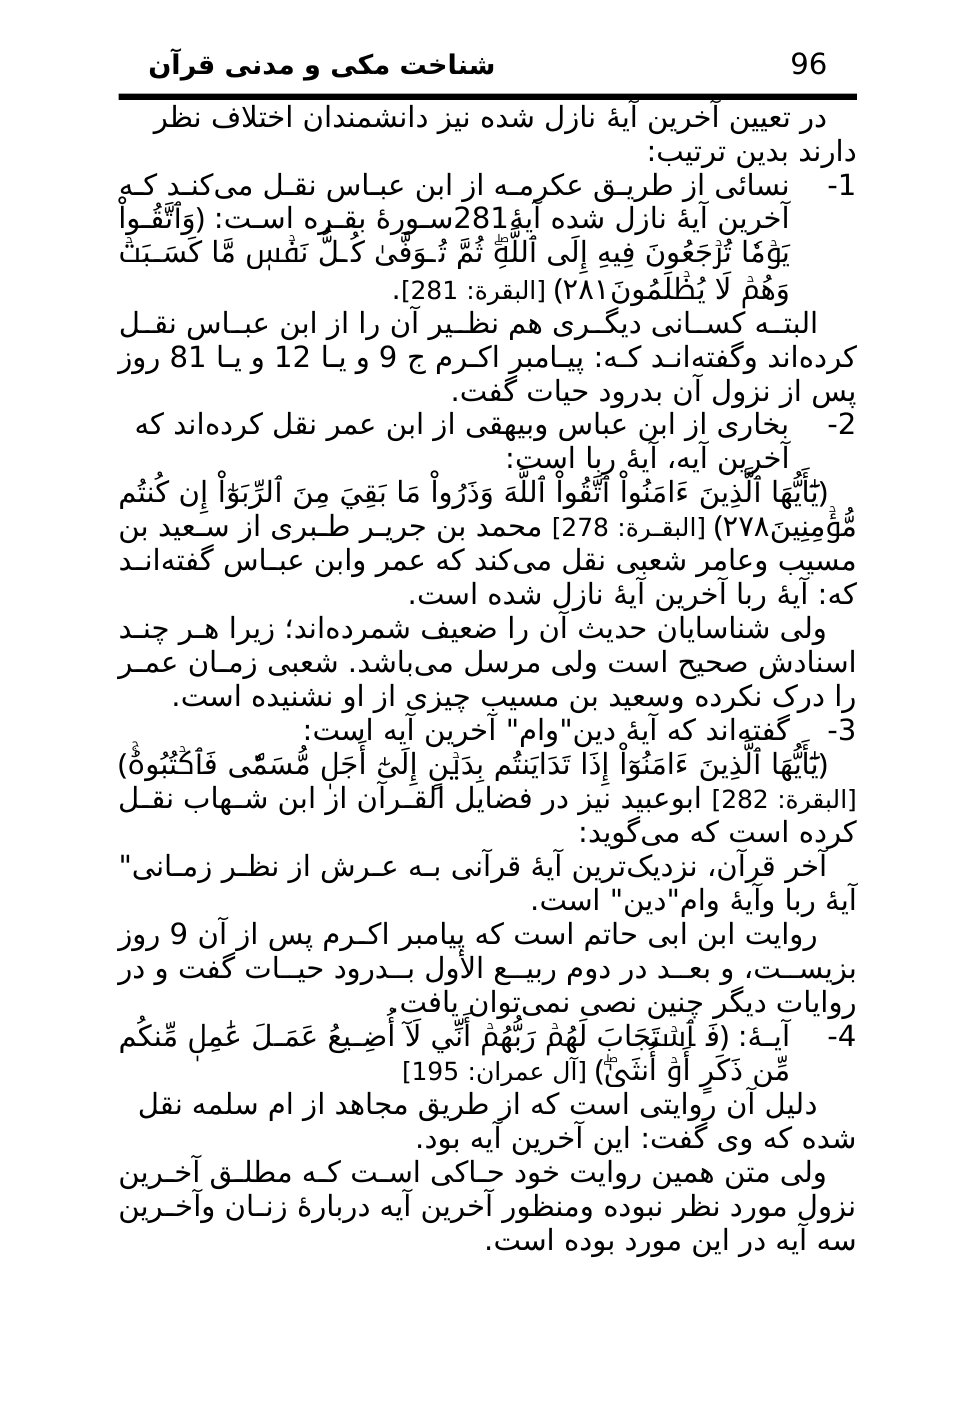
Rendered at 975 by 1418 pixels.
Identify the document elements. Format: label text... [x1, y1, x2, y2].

text ﴿يَٰٓأَيُّهَا ٱلَّذِينَ ءَامَنُوٓاْ إِذَا تَدَايَنتُم بِدَيۡنٍ إِلَىٰٓ أَجَلٖ مُّسَمّٗى فَٱكۡتُبُوهُۚ﴾ [البقرة: 282] ابوعبید نیز در فضایل القرآن از ابن شهاب نقل کرده است که می‌گوید: [118, 747, 857, 849]
text دلیل آن روایتى است که از طریق مجاهد از ام سلمه نقل شده که وى گفت: این آخرین آیه بود. [118, 1087, 857, 1155]
text ﴿يَٰٓأَيُّهَا ٱلَّذِينَ ءَامَنُواْ ٱتَّقُواْ ٱللَّهَ وَذَرُواْ مَا بَقِيَ مِنَ ٱلرِّبَوٰٓاْ إِن كُنتُم مُّؤۡمِنِينَ٢٧٨﴾ [البقرة: 278] محمد بن جریر طبرى از سعید بن مسیب وعامر شعبى نقل می‌کند که عمر وابن عباس گفته‌اند که: آیۀ ربا آخرین آیۀ نازل شده است. [118, 476, 857, 612]
list گفته‌اند که آیۀ دین"وام" آخرین آیه است: [118, 713, 827, 747]
list آیۀ: ﴿فَٱسۡتَجَابَ لَهُمۡ رَبُّهُمۡ أَنِّي لَآ أُضِيعُ عَمَلَ عَٰمِلٖ مِّنكُم مِّن ذَكَرٍ أَوۡ أُنثَىٰۖ﴾ [آل عمران: 195] [118, 1019, 827, 1087]
text ولى شناسایان حدیث آن را ضعیف شمرده‌اند؛ زیرا هر چند اسنادش صحیح است ولى مرسل می‌باشد. شعبى زمان عمر را درک نکرده وسعید بن مسیب چیزى از او نشنیده است. [118, 612, 857, 713]
text روایت ابن ابى حاتم است که پیامبر اکرم پس از آن 9 روز بزیست، و بعد در دوم ربیع الأول بدرود حیات گفت و در روایات دیگر چنین نصى نمی‌توان یافت. [118, 917, 857, 1019]
text آخر قرآن، نزدیک‌ترین آیۀ قرآنى به عرش از نظر زمانى" آیۀ ربا وآیۀ وام"دین" است. [118, 849, 857, 917]
list بخارى از ابن عباس وبیهقى از ابن عمر نقل کرده‌اند که آخرین آیه، آیۀ ربا است: [118, 408, 827, 476]
list نسائى از طریق عکرمه از ابن عباس نقل می‌کند که آخرین آیۀ نازل شده آیۀ281سورۀ بقره است: ﴿وَٱتَّقُواْ يَوۡمٗا تُرۡجَعُونَ فِيهِ إِلَى ٱللَّهِۖ ثُمَّ تُوَفَّىٰ كُلُّ نَفۡسٖ مَّا كَسَبَتۡ وَهُمۡ لَا يُظۡلَمُونَ٢٨١﴾ [البقرة: 281]. [118, 168, 827, 306]
text البته کسانى دیگرى هم نظیر آن را از ابن عباس نقل کرده‌اند وگفته‌اند که: پیامبر اکرم ج 9 و یا 12 و یا 81 روز پس از نزول آن بدرود حیات گفت. [118, 306, 857, 408]
text ولى متن همین روایت خود حاکى است که مطلق آخرین نزول مورد نظر نبوده ومنظور آخرین آیه دربارۀ زنان وآخرین سه آیه در این مورد بوده است. [118, 1155, 857, 1257]
text در تعیین آخرین آیۀ نازل شده نیز دانشمندان اختلاف نظر دارند بدین ترتیب: [118, 100, 857, 168]
